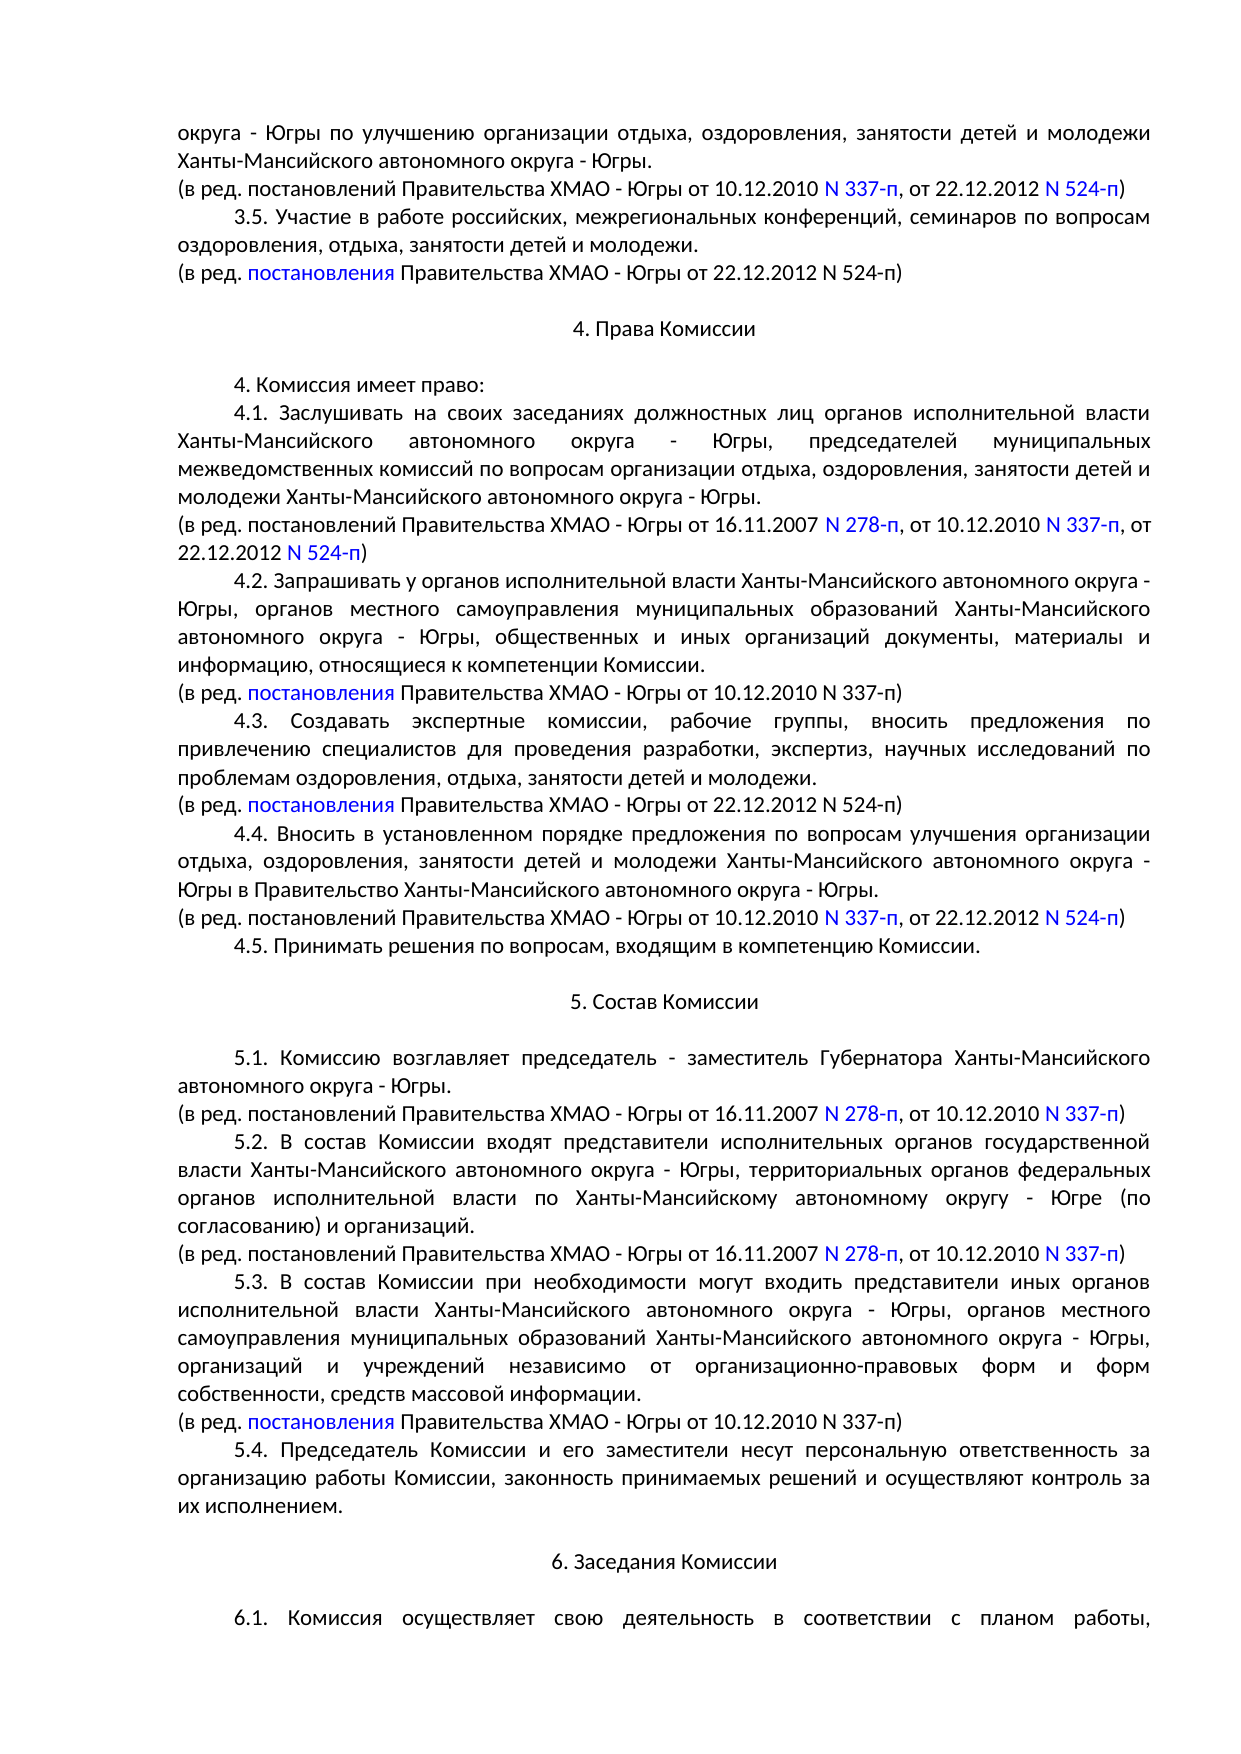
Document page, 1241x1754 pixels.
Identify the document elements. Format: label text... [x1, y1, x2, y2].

text (в ред. постановления Правительства ХМАО - Югры от 22.12.2012 N 524-п) [177, 258, 1152, 286]
text (в ред. постановлений Правительства ХМАО - Югры от 10.12.2010 N 337-п, от 22.12.2012 N 524-п) [177, 903, 1152, 931]
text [177, 118, 1152, 174]
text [177, 1603, 1152, 1631]
text 4.4. Вносить в установленном порядке предложения по вопросам улучшения организации отдыха, оздоровления, занятости детей и молодежи Ханты-Мансийского автономного округа - Югры в Правительство Ханты-Мансийского автономного округа - Югры. [177, 819, 1152, 903]
text 5.2. В состав Комиссии входят представители исполнительных органов государственной власти Ханты-Мансийского автономного округа - Югры, территориальных органов федеральных органов исполнительной власти по Ханты-Мансийскому автономному округу - Югре (по согласованию) и организаций. [177, 1127, 1152, 1239]
text (в ред. постановления Правительства ХМАО - Югры от 10.12.2010 N 337-п) [177, 678, 1152, 707]
text 6. Заседания Комиссии [177, 1547, 1152, 1575]
text (в ред. постановлений Правительства ХМАО - Югры от 16.11.2007 N 278-п, от 10.12.2010 N 337-п) [177, 1239, 1152, 1267]
text 5.1. Комиссию возглавляет председатель - заместитель Губернатора Ханты-Мансийского автономного округа - Югры. [177, 1043, 1152, 1099]
text 4.1. Заслушивать на своих заседаниях должностных лиц органов исполнительной власти Ханты-Мансийского автономного округа - Югры, председателей муниципальных межведомственных комиссий по вопросам организации отдыха, оздоровления, занятости детей и молодежи Ханты-Мансийского автономного округа - Югры. [177, 398, 1152, 510]
text (в ред. постановлений Правительства ХМАО - Югры от 10.12.2010 N 337-п, от 22.12.2012 N 524-п) [177, 174, 1152, 202]
text 4.2. Запрашивать у органов исполнительной власти Ханты-Мансийского автономного округа - Югры, органов местного самоуправления муниципальных образований Ханты-Мансийского автономного округа - Югры, общественных и иных организаций документы, материалы и информацию, относящиеся к компетенции Комиссии. [177, 566, 1152, 678]
text (в ред. постановлений Правительства ХМАО - Югры от 16.11.2007 N 278-п, от 10.12.2010 N 337-п, от 22.12.2012 N 524-п) [177, 510, 1152, 566]
text (в ред. постановления Правительства ХМАО - Югры от 10.12.2010 N 337-п) [177, 1407, 1152, 1435]
text (в ред. постановлений Правительства ХМАО - Югры от 16.11.2007 N 278-п, от 10.12.2010 N 337-п) [177, 1099, 1152, 1127]
text 4.3. Создавать экспертные комиссии, рабочие группы, вносить предложения по привлечению специалистов для проведения разработки, экспертиз, научных исследований по проблемам оздоровления, отдыха, занятости детей и молодежи. [177, 707, 1152, 791]
text 4.5. Принимать решения по вопросам, входящим в компетенцию Комиссии. [177, 931, 1152, 959]
text 4. Комиссия имеет право: [177, 370, 1152, 398]
text (в ред. постановления Правительства ХМАО - Югры от 22.12.2012 N 524-п) [177, 791, 1152, 819]
text 5. Состав Комиссии [177, 987, 1152, 1015]
text 3.5. Участие в работе российских, межрегиональных конференций, семинаров по вопросам оздоровления, отдыха, занятости детей и молодежи. [177, 202, 1152, 258]
text 5.4. Председатель Комиссии и его заместители несут персональную ответственность за организацию работы Комиссии, законность принимаемых решений и осуществляют контроль за их исполнением. [177, 1435, 1152, 1519]
text 4. Права Комиссии [177, 314, 1152, 342]
text 5.3. В состав Комиссии при необходимости могут входить представители иных органов исполнительной власти Ханты-Мансийского автономного округа - Югры, органов местного самоуправления муниципальных образований Ханты-Мансийского автономного округа - Югры, организаций и учреждений независимо от организационно-правовых форм и форм собственности, средств массовой информации. [177, 1267, 1152, 1407]
